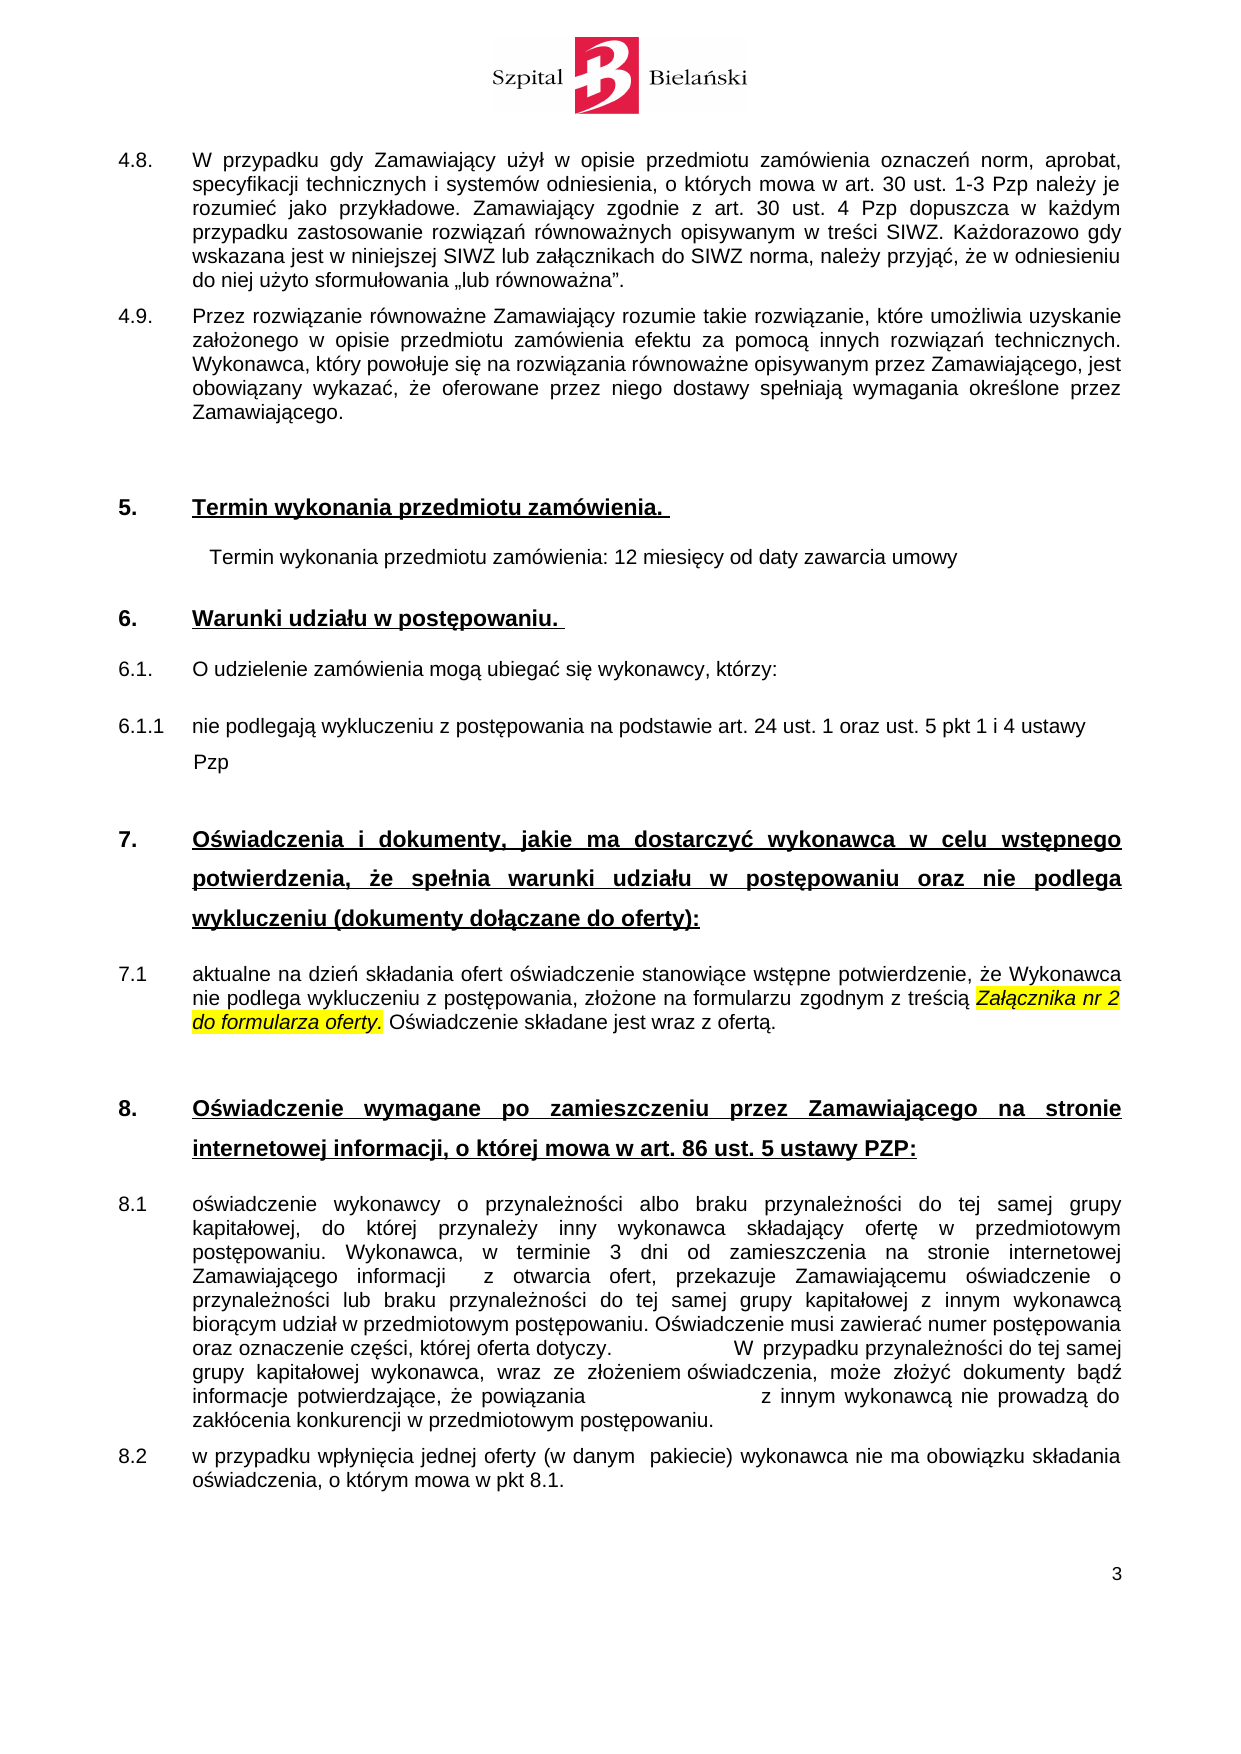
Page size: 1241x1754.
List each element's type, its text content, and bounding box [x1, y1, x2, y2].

list O udzielenie zamówienia mogą ubiegać się wykonawcy, którzy: [118, 657, 1122, 681]
picture [493, 37, 747, 114]
text 8. Oświadczenie wymagane po zamieszczeniu przez Zamawiającego na stronie internetowej informacji, o której mowa w art. 86 ust. 5 ustawy PZP: [118, 1095, 1122, 1161]
text 7. Oświadczenia i dokumenty, jakie ma dostarczyć wykonawca w celu wstępnego potwierdzenia, że spełnia warunki udziału w postępowaniu oraz nie podlega wykluczeniu (dokumenty dołączane do oferty): [118, 826, 1122, 931]
text 6.1.1 nie podlegają wykluczeniu z postępowania na podstawie art. 24 ust. 1 oraz ust. 5 pkt 1 i 4 ustawy [118, 714, 1122, 738]
text Termin wykonania przedmiotu zamówienia: 12 miesięcy od daty zawarcia umowy [177, 545, 1122, 569]
list W przypadku gdy Zamawiający użył w opisie przedmiotu zamówienia oznaczeń norm, aprobat, specyfikacji technicznych i systemów odniesienia, o których mowa w art. 30 ust. 1-3 Pzp należy je rozumieć jako przykładowe. Zamawiający zgodnie z art. 30 ust. 4 Pzp dopuszcza w każdym przypadku zastosowanie rozwiązań równoważnych opisywanym w treści SIWZ. Każdorazowo gdy wskazana jest w niniejszej SIWZ lub załącznikach do SIWZ norma, należy przyjąć, że w odniesieniu do niej użyto sformułowania „lub równoważna”. [118, 148, 1122, 291]
list Przez rozwiązanie równoważne Zamawiający rozumie takie rozwiązanie, które umożliwia uzyskanie założonego w opisie przedmiotu zamówienia efektu za pomocą innych rozwiązań technicznych. Wykonawca, który powołuje się na rozwiązania równoważne opisywanym przez Zamawiającego, jest obowiązany wykazać, że oferowane przez niego dostawy spełniają wymagania określone przez Zamawiającego. [118, 304, 1122, 424]
text Pzp [118, 750, 1122, 774]
list w przypadku wpłynięcia jednej oferty (w danym pakiecie) wykonawca nie ma obowiązku składania oświadczenia, o którym mowa w pkt 8.1. [118, 1444, 1122, 1492]
text 6. Warunki udziału w postępowaniu. [118, 605, 1122, 632]
list oświadczenie wykonawcy o przynależności albo braku przynależności do tej samej grupy kapitałowej, do której przynależy inny wykonawca składający ofertę w przedmiotowym postępowaniu. Wykonawca, w terminie 3 dni od zamieszczenia na stronie internetowej Zamawiającego informacji z otwarcia ofert, przekazuje Zamawiającemu oświadczenie o przynależności lub braku przynależności do tej samej grupy kapitałowej z innym wykonawcą biorącym udział w przedmiotowym postępowaniu. Oświadczenie musi zawierać numer postępowania oraz oznaczenie części, której oferta dotyczy. W przypadku przynależności do tej samej grupy kapitałowej wykonawca, wraz ze złożeniem oświadczenia, może złożyć dokumenty bądź informacje potwierdzające, że powiązania z innym wykonawcą nie prowadzą do zakłócenia konkurencji w przedmiotowym postępowaniu. [118, 1192, 1122, 1432]
list aktualne na dzień składania ofert oświadczenie stanowiące wstępne potwierdzenie, że Wykonawca nie podlega wykluczeniu z postępowania, złożone na formularzu zgodnym z treścią Załącznika nr 2 do formularza oferty. Oświadczenie składane jest wraz z ofertą. [118, 962, 1122, 1034]
text 5. Termin wykonania przedmiotu zamówienia. [118, 494, 1122, 520]
